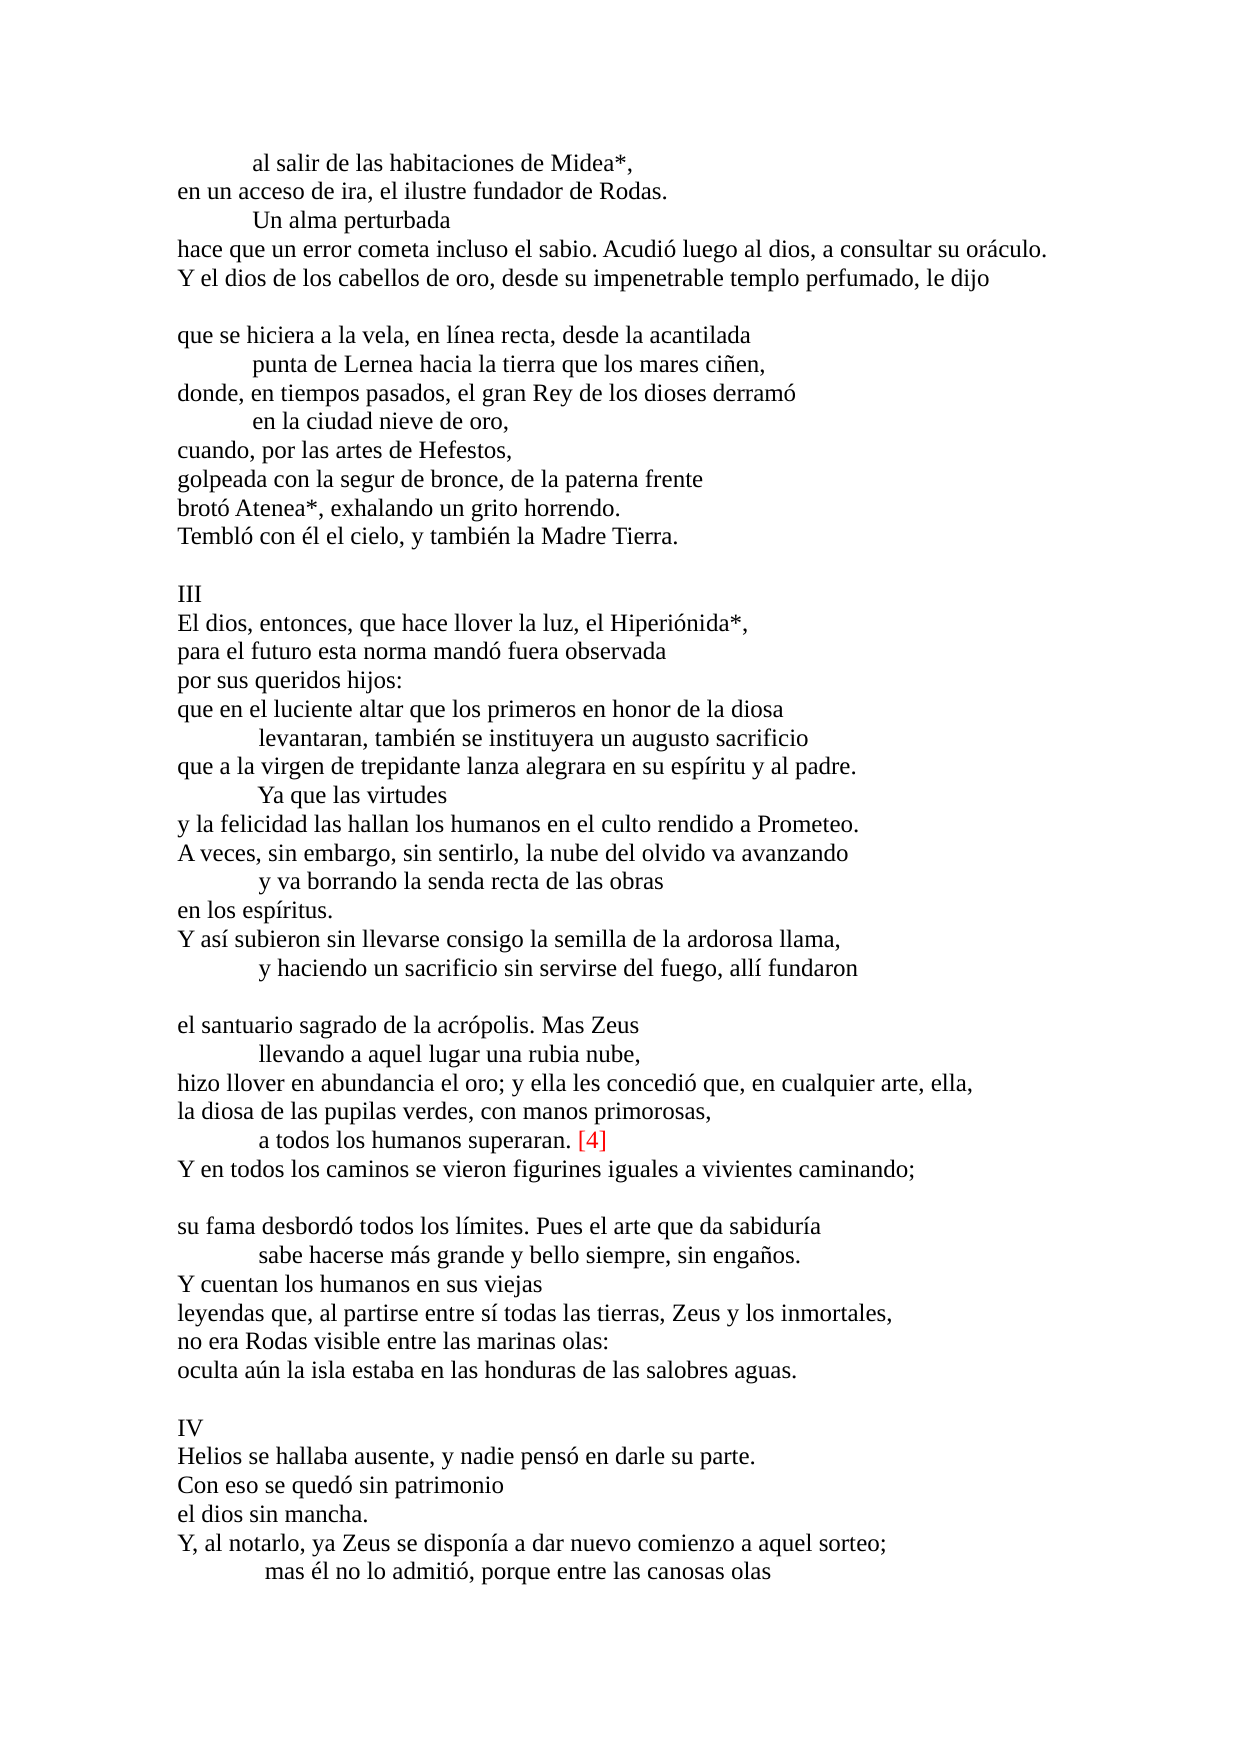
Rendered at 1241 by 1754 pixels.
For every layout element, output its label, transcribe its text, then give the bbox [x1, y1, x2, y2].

text levantaran, también se instituyera un augusto sacrificio [177, 723, 1122, 751]
text hace que un error cometa incluso el sabio. Acudió luego al dios, a consultar su oráculo. [177, 234, 1122, 263]
text III [177, 579, 1122, 608]
text el dios sin mancha. [177, 1499, 1122, 1528]
text Helios se hallaba ausente, y nadie pensó en darle su parte. [177, 1441, 1122, 1470]
text Y el dios de los cabellos de oro, desde su impenetrable templo perfumado, le dijo [177, 263, 1122, 291]
text Ya que las virtudes [177, 780, 1122, 809]
text el santuario sagrado de la acrópolis. Mas Zeus [177, 1010, 1122, 1039]
text y va borrando la senda recta de las obras [177, 866, 1122, 895]
text Y cuentan los humanos en sus viejas [177, 1269, 1122, 1298]
text brotó Atenea*, exhalando un grito horrendo. [177, 493, 1122, 521]
text IV [177, 1413, 1122, 1441]
text Tembló con él el cielo, y también la Madre Tierra. [177, 521, 1122, 550]
text que se hiciera a la vela, en línea recta, desde la acantilada [177, 320, 1122, 349]
text al salir de las habitaciones de Midea*, [177, 148, 1122, 176]
text cuando, por las artes de Hefestos, [177, 435, 1122, 464]
text punta de Lernea hacia la tierra que los mares ciñen, [177, 349, 1122, 378]
text la diosa de las pupilas verdes, con manos primorosas, [177, 1096, 1122, 1125]
text en la ciudad nieve de oro, [177, 406, 1122, 435]
text en los espíritus. [177, 895, 1122, 924]
text sabe hacerse más grande y bello siempre, sin engaños. [177, 1240, 1122, 1269]
text y haciendo un sacrificio sin servirse del fuego, allí fundaron [177, 953, 1122, 981]
text El dios, entonces, que hace llover la luz, el Hiperiónida*, [177, 608, 1122, 636]
text donde, en tiempos pasados, el gran Rey de los dioses derramó [177, 378, 1122, 406]
text y la felicidad las hallan los humanos en el culto rendido a Prometeo. [177, 809, 1122, 838]
text A veces, sin embargo, sin sentirlo, la nube del olvido va avanzando [177, 838, 1122, 866]
text llevando a aquel lugar una rubia nube, [177, 1039, 1122, 1068]
text que en el luciente altar que los primeros en honor de la diosa [177, 694, 1122, 723]
text leyendas que, al partirse entre sí todas las tierras, Zeus y los inmortales, [177, 1298, 1122, 1326]
text oculta aún la isla estaba en las honduras de las salobres aguas. [177, 1355, 1122, 1384]
text por sus queridos hijos: [177, 665, 1122, 694]
text Y en todos los caminos se vieron figurines iguales a vivientes caminando; [177, 1154, 1122, 1183]
text Un alma perturbada [177, 205, 1122, 234]
text hizo llover en abundancia el oro; y ella les concedió que, en cualquier arte, ella, [177, 1068, 1122, 1096]
text que a la virgen de trepidante lanza alegrara en su espíritu y al padre. [177, 751, 1122, 780]
text Con eso se quedó sin patrimonio [177, 1470, 1122, 1499]
text en un acceso de ira, el ilustre fundador de Rodas. [177, 176, 1122, 205]
text Y así subieron sin llevarse consigo la semilla de la ardorosa llama, [177, 924, 1122, 953]
text mas él no lo admitió, porque entre las canosas olas [177, 1556, 1122, 1585]
text golpeada con la segur de bronce, de la paterna frente [177, 464, 1122, 493]
text no era Rodas visible entre las marinas olas: [177, 1326, 1122, 1355]
text Y, al notarlo, ya Zeus se disponía a dar nuevo comienzo a aquel sorteo; [177, 1528, 1122, 1556]
text a todos los humanos superaran. [4] [177, 1125, 1122, 1154]
text su fama desbordó todos los límites. Pues el arte que da sabiduría [177, 1211, 1122, 1240]
text para el futuro esta norma mandó fuera observada [177, 636, 1122, 665]
